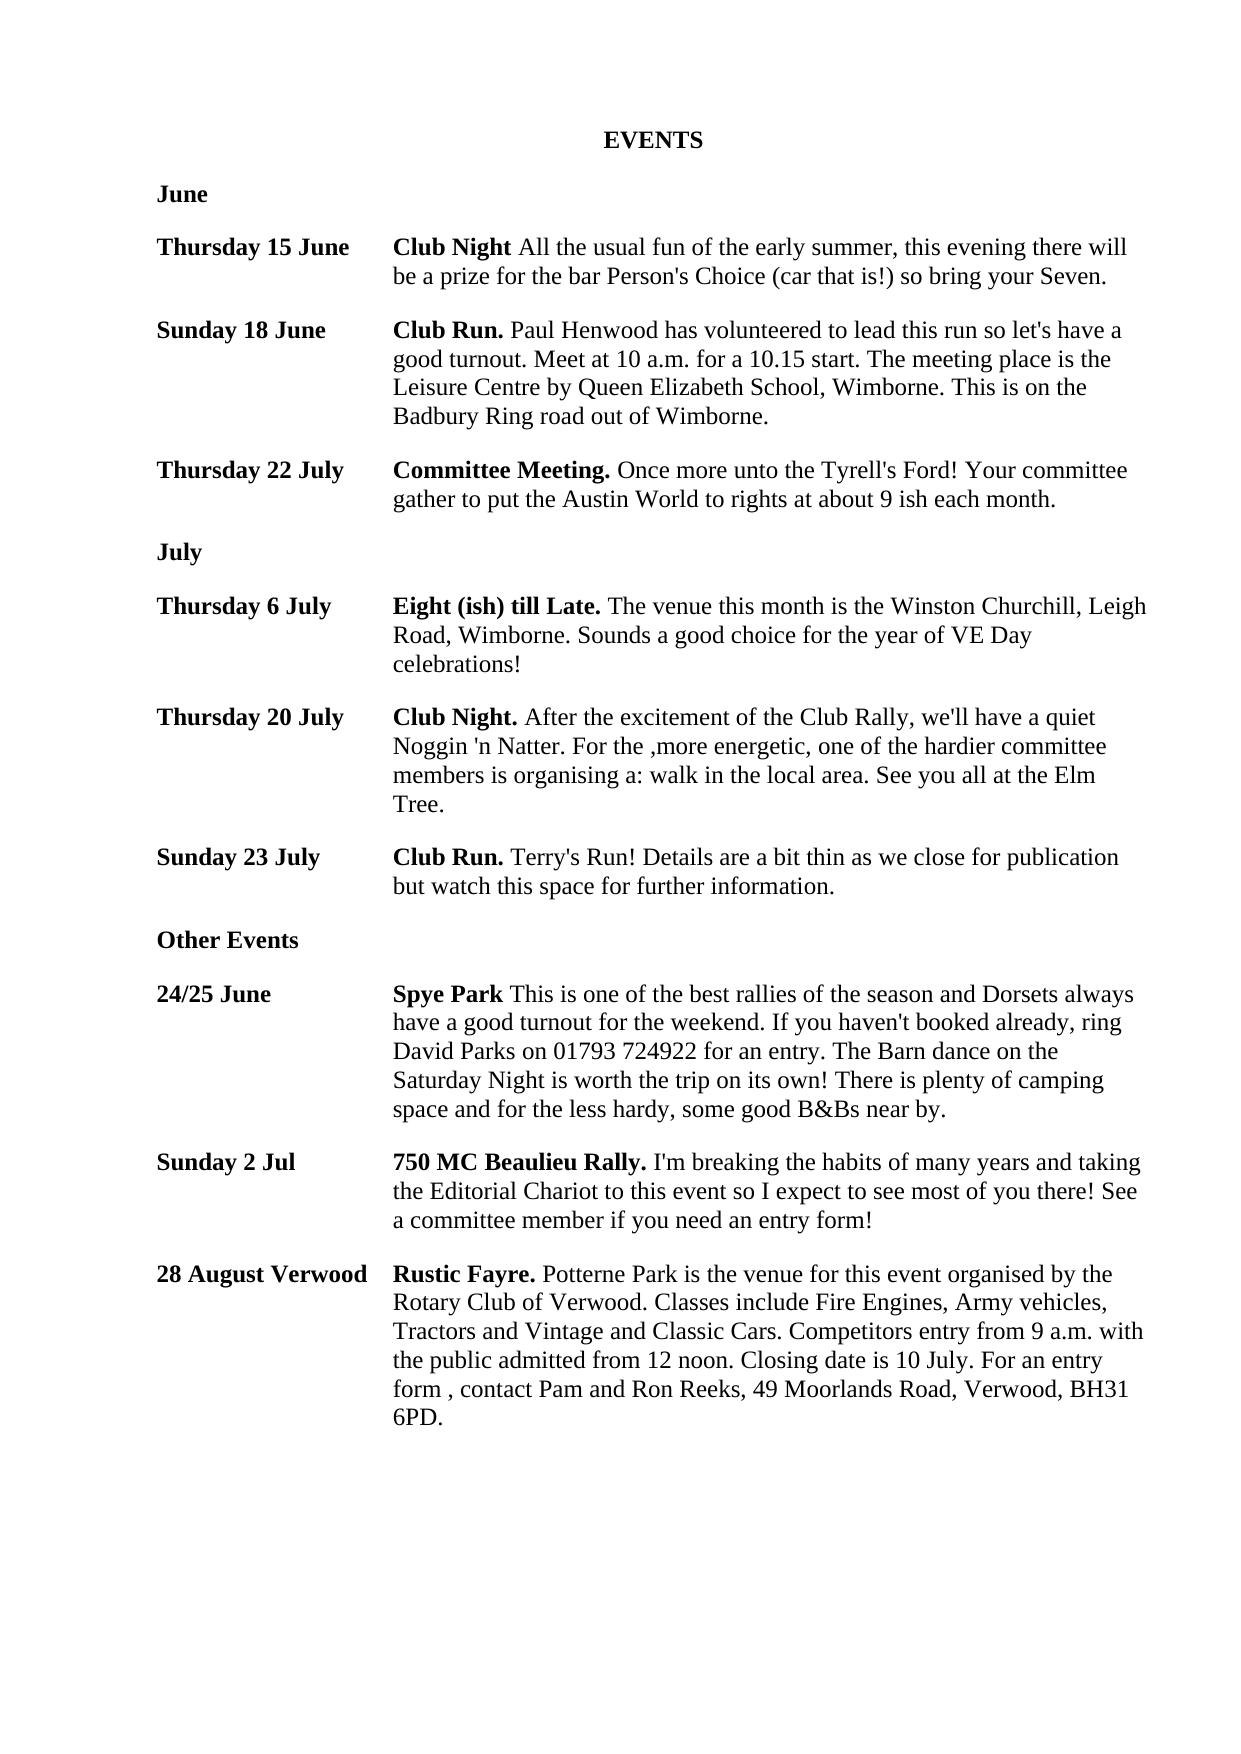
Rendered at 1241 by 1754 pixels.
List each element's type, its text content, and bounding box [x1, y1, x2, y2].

text Sunday 23 July Club Run. Terry's Run! Details are a bit thin as we close for publication but watch this space for further information. [156, 842, 1150, 900]
text 28 August Verwood Rustic Fayre. Potterne Park is the venue for this event organised by the Rotary Club of Verwood. Classes include Fire Engines, Army vehicles, Tractors and Vintage and Classic Cars. Competitors entry from 9 a.m. with the public admitted from 12 noon. Closing date is 10 July. For an entry form , contact Pam and Ron Reeks, 49 Moorlands Road, Verwood, BH31 6PD. [156, 1259, 1150, 1431]
text Other Events [156, 925, 1150, 954]
text 24/25 June Spye Park This is one of the best rallies of the season and Dorsets always have a good turnout for the weekend. If you haven't booked already, ring David Parks on 01793 724922 for an entry. The Barn dance on the Saturday Night is worth the trip on its own! There is plenty of camping space and for the less hardy, some good B&Bs near by. [156, 979, 1150, 1122]
text Thursday 22 July Committee Meeting. Once more unto the Tyrell's Ford! Your committee gather to put the Austin World to rights at about 9 ish each month. [156, 455, 1150, 512]
text Thursday 6 July Eight (ish) till Late. The venue this month is the Winston Churchill, Leigh Road, Wimborne. Sounds a good choice for the year of VE Day celebrations! [156, 591, 1150, 677]
text Thursday 15 June Club Night All the usual fun of the early summer, this evening there will be a prize for the bar Person's Choice (car that is!) so bring your Seven. [156, 232, 1150, 290]
text July [156, 537, 1150, 566]
text EVENTS [156, 125, 1150, 154]
text Sunday 2 Jul 750 MC Beaulieu Rally. I'm breaking the habits of many years and taking the Editorial Chariot to this event so I expect to see most of you there! See a committee member if you need an entry form! [156, 1147, 1150, 1234]
text Thursday 20 July Club Night. After the excitement of the Club Rally, we'll have a quiet Noggin 'n Natter. For the ,more energetic, one of the hardier committee members is organising a: walk in the local area. See you all at the Elm Tree. [156, 702, 1150, 817]
text June [156, 179, 1150, 207]
text Sunday 18 June Club Run. Paul Henwood has volunteered to lead this run so let's have a good turnout. Meet at 10 a.m. for a 10.15 start. The meeting place is the Leisure Centre by Queen Elizabeth School, Wimborne. This is on the Badbury Ring road out of Wimborne. [156, 315, 1150, 430]
